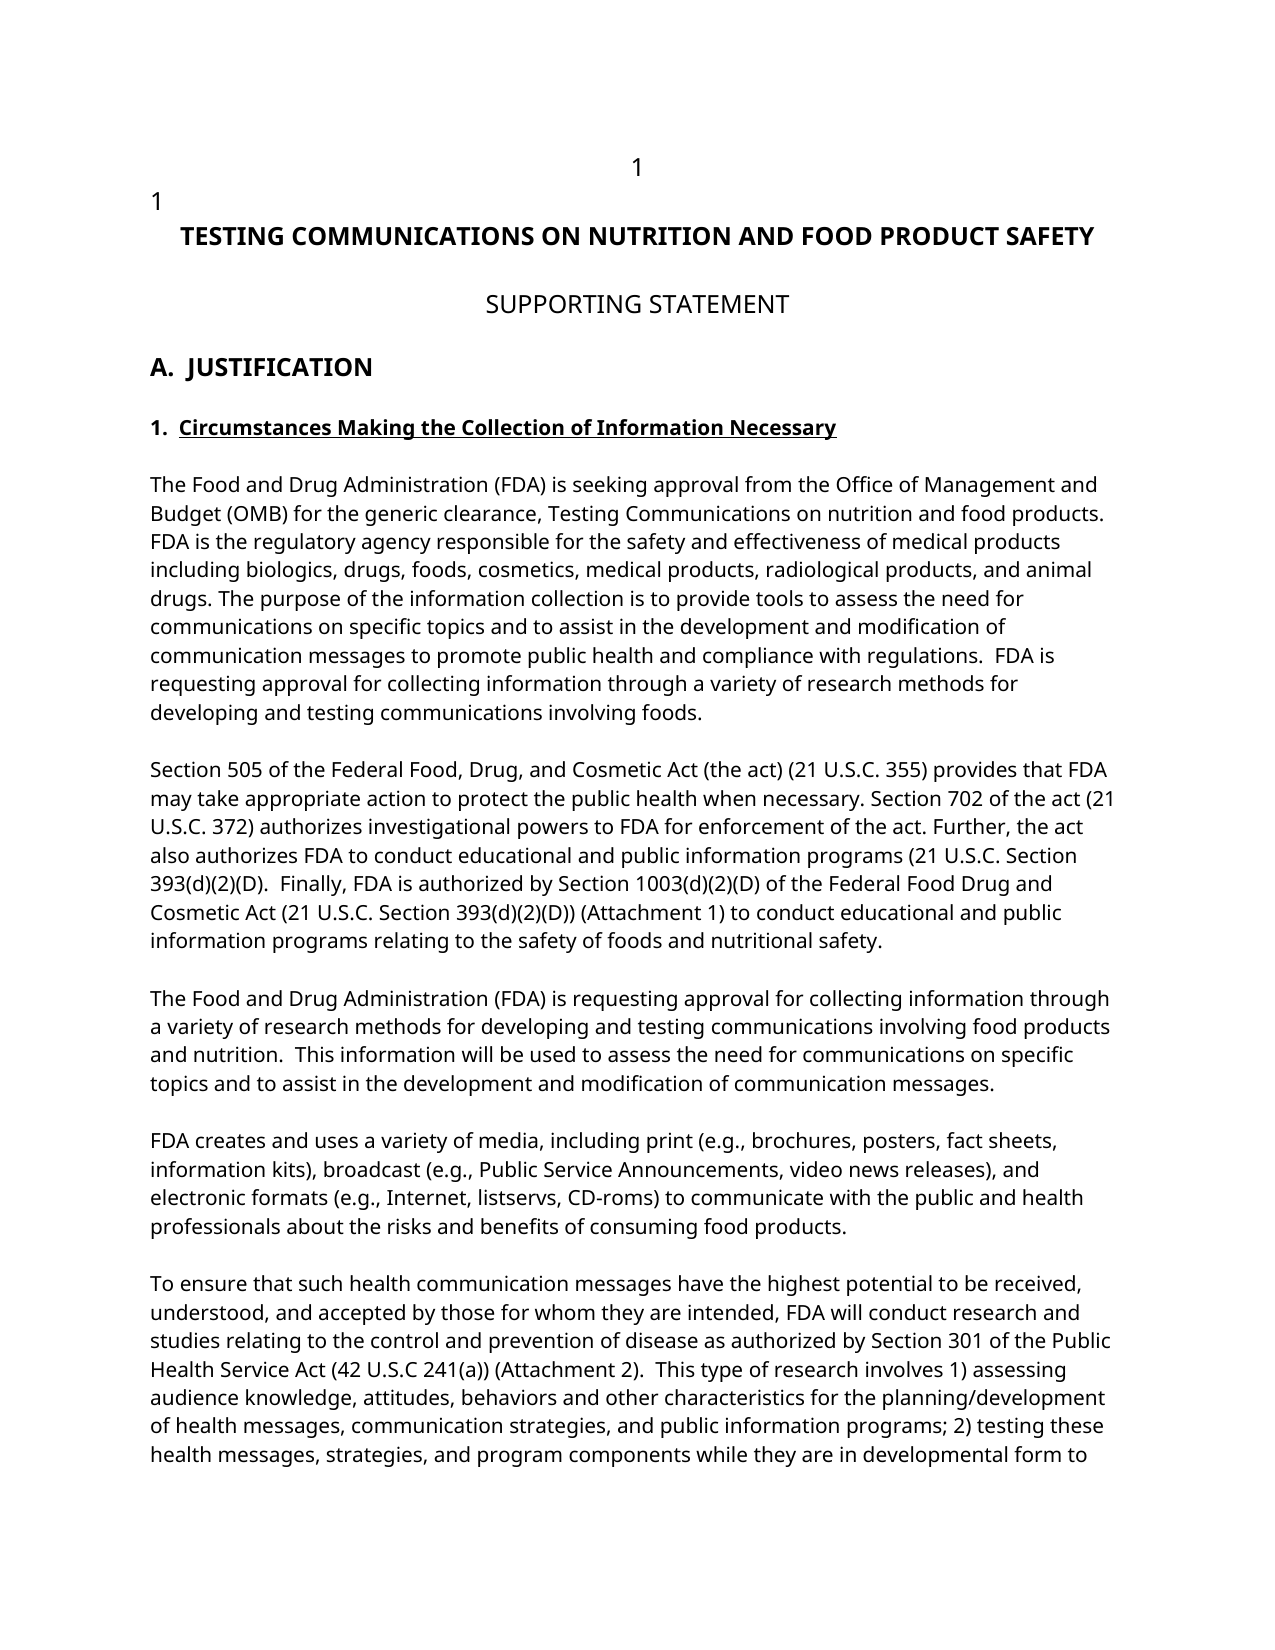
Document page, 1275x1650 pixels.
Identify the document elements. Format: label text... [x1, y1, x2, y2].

text The Food and Drug Administration (FDA) is seeking approval from the Office of Management and Budget (OMB) for the generic clearance, Testing Communications on nutrition and food products. FDA is the regulatory agency responsible for the safety and effectiveness of medical products including biologics, drugs, foods, cosmetics, medical products, radiological products, and animal drugs. The purpose of the information collection is to provide tools to assess the need for communications on specific topics and to assist in the development and modification of communication messages to promote public health and compliance with regulations. FDA is requesting approval for collecting information through a variety of research methods for developing and testing communications involving foods. [150, 470, 1125, 726]
list A. JUSTIFICATION [150, 349, 1125, 383]
text SUPPORTING STATEMENT [150, 286, 1125, 320]
text The Food and Drug Administration (FDA) is requesting approval for collecting information through a variety of research methods for developing and testing communications involving food products and nutrition. This information will be used to assess the need for communications on specific topics and to assist in the development and modification of communication messages. [150, 984, 1125, 1097]
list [150, 1269, 1125, 1468]
text Section 505 of the Federal Food, Drug, and Cosmetic Act (the act) (21 U.S.C. 355) provides that FDA may take appropriate action to protect the public health when necessary. Section 702 of the act (21 U.S.C. 372) authorizes investigational powers to FDA for enforcement of the act. Further, the act also authorizes FDA to conduct educational and public information programs (21 U.S.C. Section 393(d)(2)(D). Finally, FDA is authorized by Section 1003(d)(2)(D) of the Federal Food Drug and Cosmetic Act (21 U.S.C. Section 393(d)(2)(D)) (Attachment 1) to conduct educational and public information programs relating to the safety of foods and nutritional safety. [150, 755, 1125, 954]
text TESTING COMMUNICATIONS ON NUTRITION AND FOOD PRODUCT SAFETY [150, 218, 1125, 252]
list FDA creates and uses a variety of media, including print (e.g., brochures, posters, fact sheets, information kits), broadcast (e.g., Public Service Announcements, video news releases), and electronic formats (e.g., Internet, listservs, CD-roms) to communicate with the public and health professionals about the risks and benefits of consuming food products. [150, 1127, 1125, 1240]
list 1. Circumstances Making the Collection of Information Necessary [150, 413, 1125, 441]
